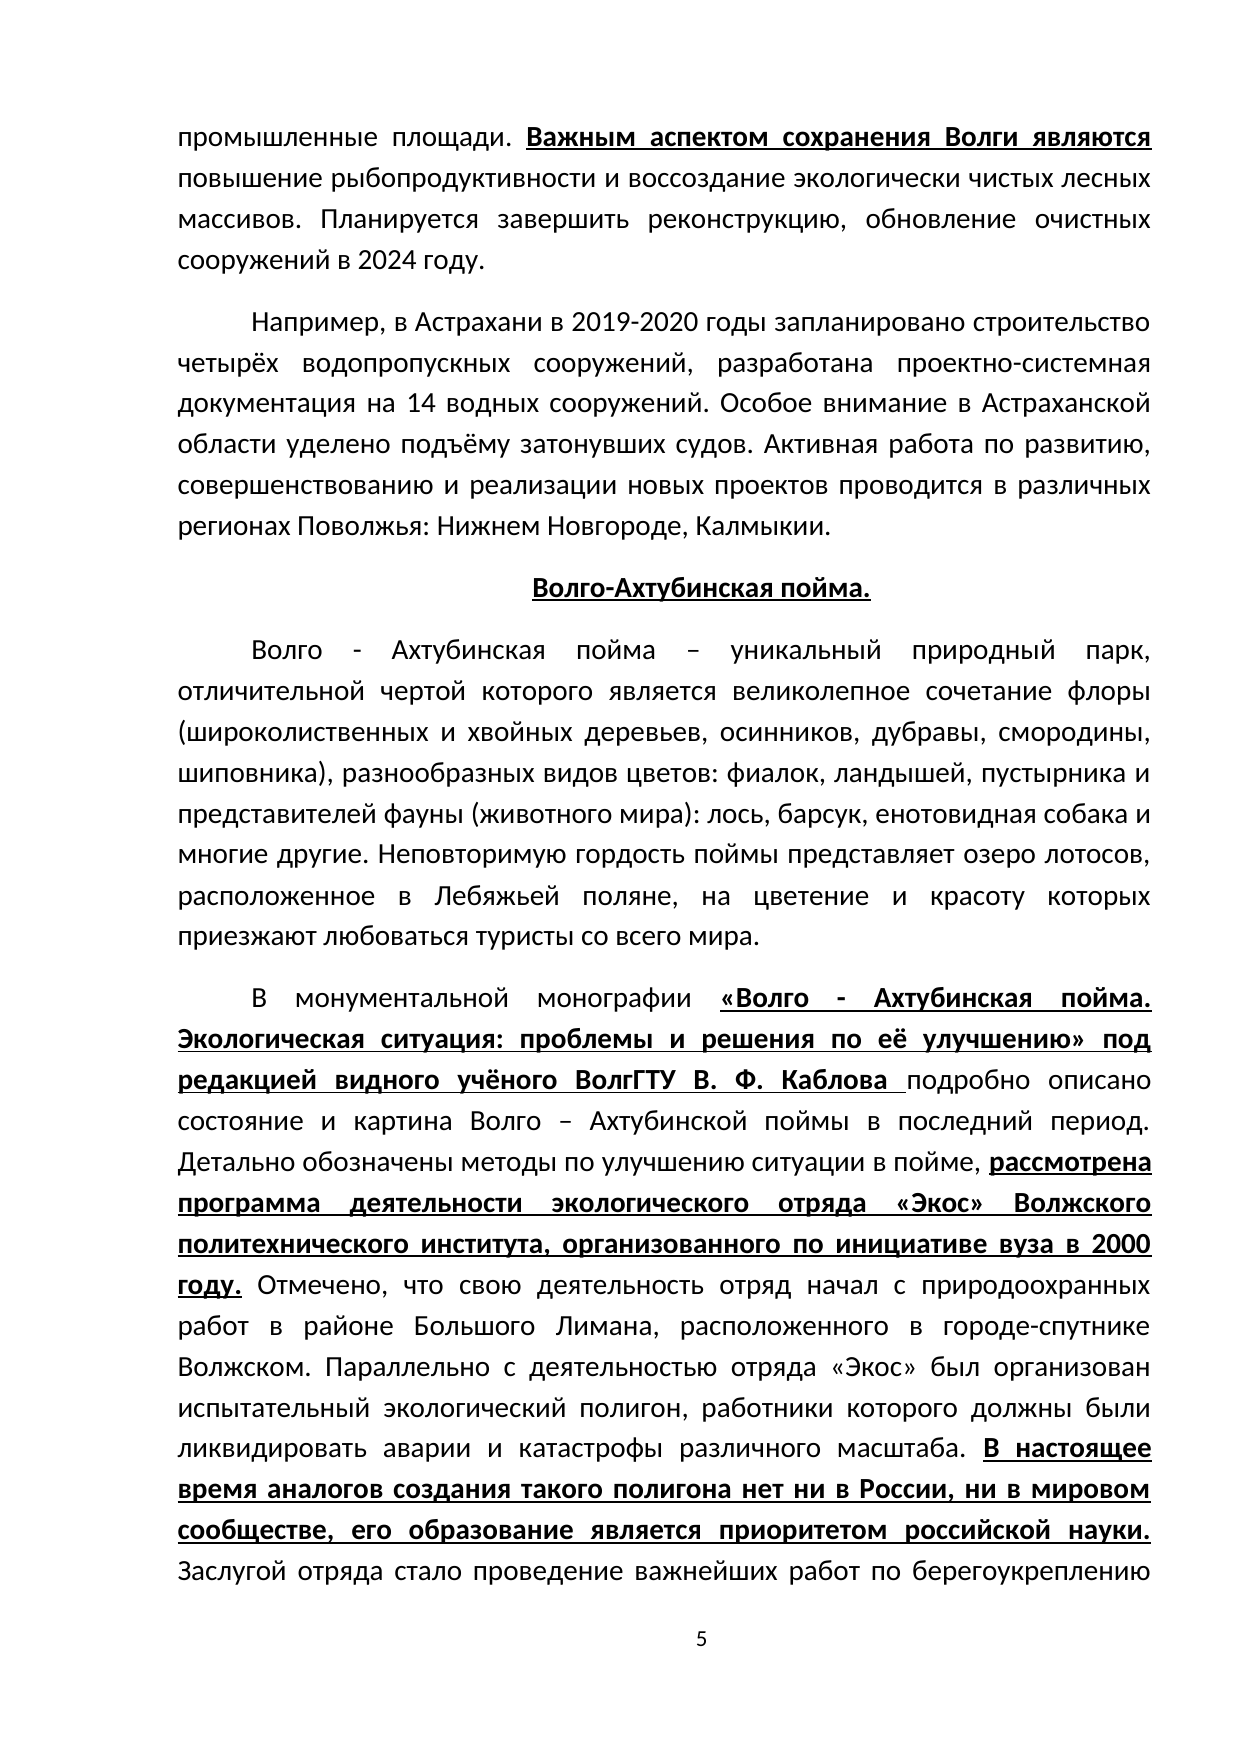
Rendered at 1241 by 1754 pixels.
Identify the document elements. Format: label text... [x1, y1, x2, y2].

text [177, 118, 1152, 277]
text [177, 1256, 1152, 1588]
text Например, в Астрахани в 2019-2020 годы запланировано строительство четырёх водопропускных сооружений, разработана проектно-системная документация на 14 водных сооружений. Особое внимание в Астраханской области уделено подъёму затонувших судов. Активная работа по развитию, совершенствованию и реализации новых проектов проводится в различных регионах Поволжья: Нижнем Новгороде, Калмыкии. [177, 303, 1152, 543]
text Волго - Ахтубинская пойма – уникальный природный парк, отличительной чертой которого является великолепное сочетание флоры (широколиственных и хвойных деревьев, осинников, дубравы, смородины, шиповника), разнообразных видов цветов: фиалок, ландышей, пустырника и представителей фауны (животного мира): лось, барсук, енотовидная собака и многие другие. Неповторимую гордость поймы представляет озеро лотосов, расположенное в Лебяжьей поляне, на цветение и красоту которых приезжают любоваться туристы со всего мира. [177, 631, 1152, 953]
text Волго-Ахтубинская пойма. [177, 569, 1152, 605]
